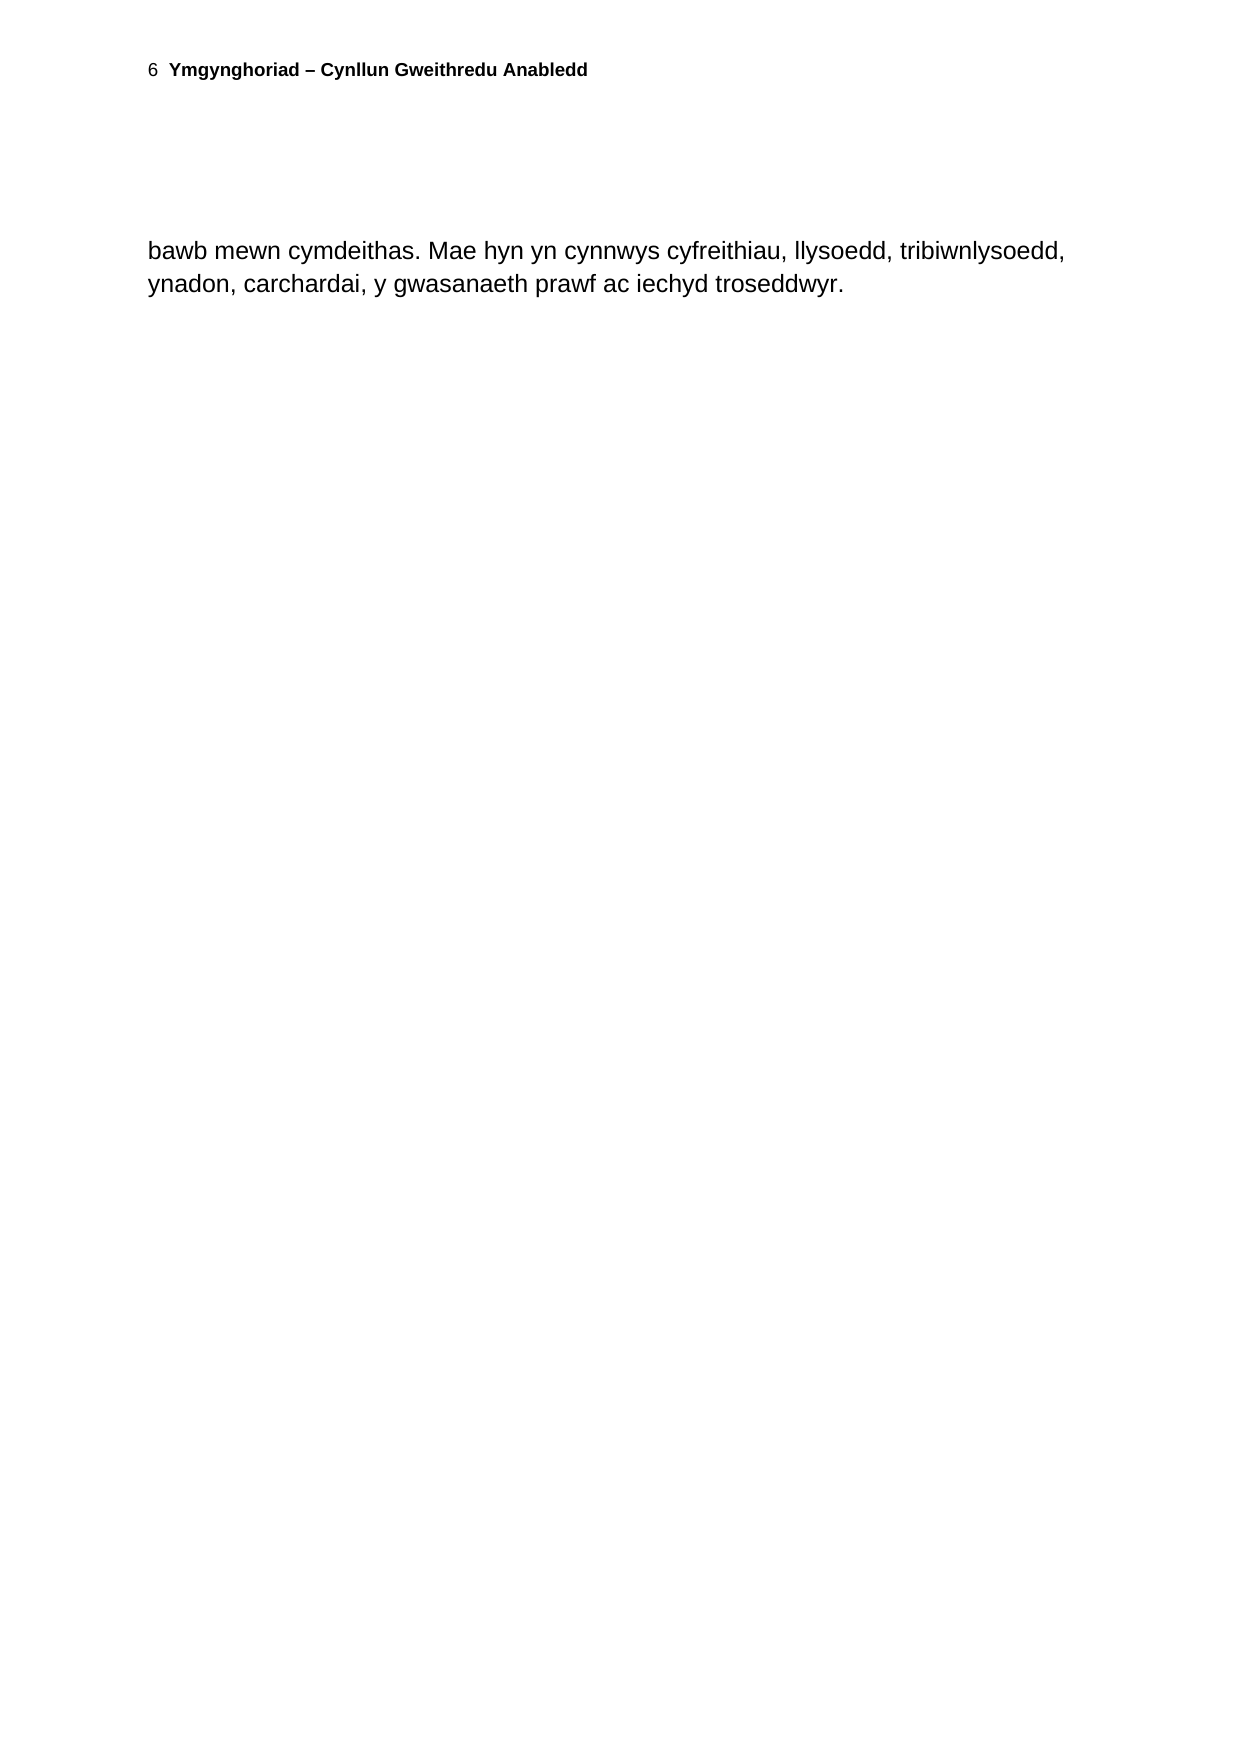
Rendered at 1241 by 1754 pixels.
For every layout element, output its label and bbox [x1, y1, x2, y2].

text [148, 236, 1122, 298]
